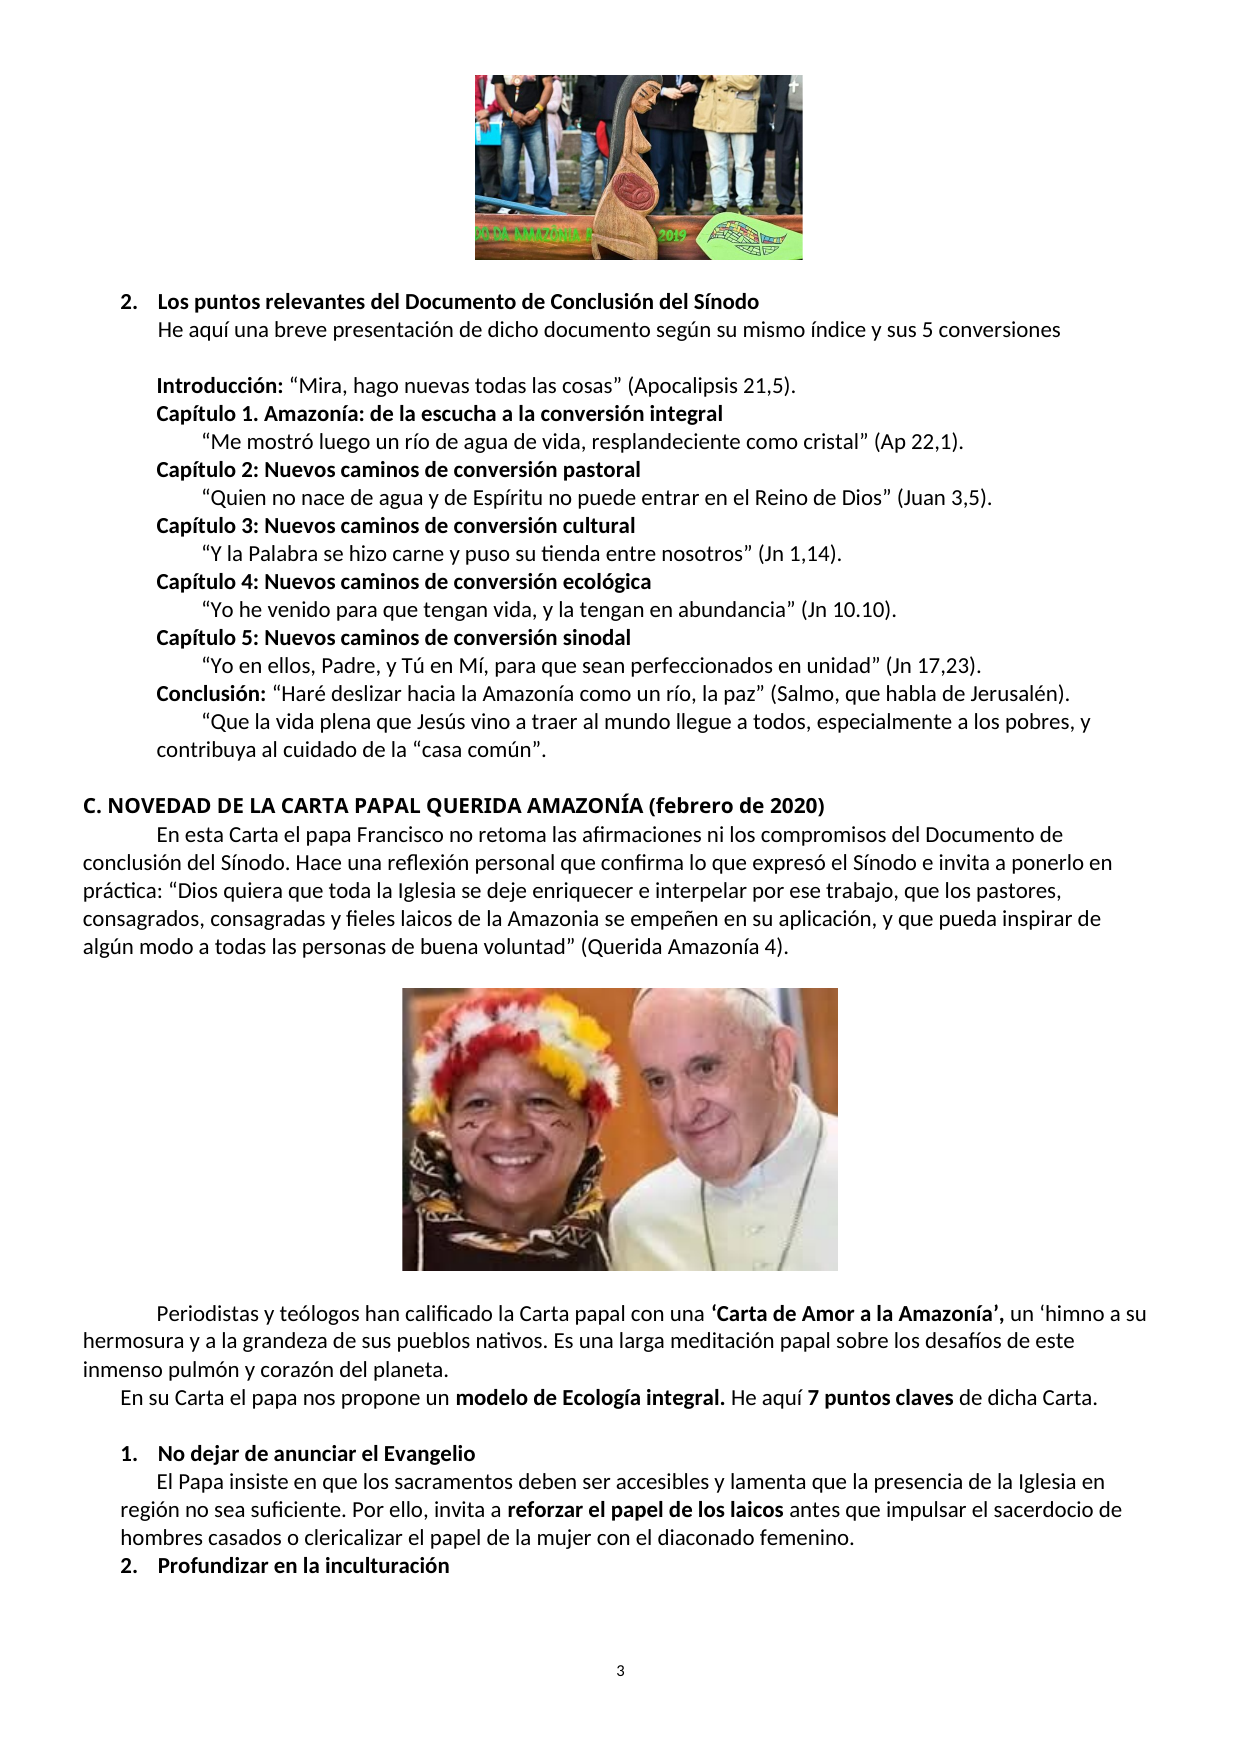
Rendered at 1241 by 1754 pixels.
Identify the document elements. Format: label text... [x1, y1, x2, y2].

text En esta Carta el papa Francisco no retoma las afirmaciones ni los compromisos del Documento de conclusión del Sínodo. Hace una reflexión personal que confirma lo que expresó el Sínodo e invita a ponerlo en práctica: “Dios quiera que toda la Iglesia se deje enriquecer e interpelar por ese trabajo, que los pastores, consagrados, consagradas y fieles laicos de la Amazonia se empeñen en su aplicación, y que pueda inspirar de algún modo a todas las personas de buena voluntad” (Querida Amazonía 4). [83, 820, 1157, 960]
text Capítulo 3: Nuevos caminos de conversión cultural [83, 511, 1157, 539]
text “Me mostró luego un río de agua de vida, resplandeciente como cristal” (Ap 22,1). [157, 427, 1157, 455]
text El Papa insiste en que los sacramentos deben ser accesibles y lamenta que la presencia de la Iglesia en región no sea suficiente. Por ello, invita a reforzar el papel de los laicos antes que impulsar el sacerdocio de hombres casados o clericalizar el papel de la mujer con el diaconado femenino. [120, 1467, 1157, 1551]
text “Quien no nace de agua y de Espíritu no puede entrar en el Reino de Dios” (Juan 3,5). [201, 483, 1157, 511]
picture [402, 988, 838, 1271]
text “Yo en ellos, Padre, y Tú en Mí, para que sean perfeccionados en unidad” (Jn 17,23). [201, 651, 1157, 679]
text Capítulo 4: Nuevos caminos de conversión ecológica [83, 567, 1157, 595]
text “Que la vida plena que Jesús vino a traer al mundo llegue a todos, especialmente a los pobres, y contribuya al cuidado de la “casa común”. [156, 707, 1157, 763]
picture [475, 75, 803, 260]
text Introducción: “Mira, hago nuevas todas las cosas” (Apocalipsis 21,5). [83, 371, 1157, 399]
text He aquí una breve presentación de dicho documento según su mismo índice y sus 5 conversiones [158, 315, 1157, 343]
text Periodistas y teólogos han calificado la Carta papal con una ‘Carta de Amor a la Amazonía’, un ‘himno a su hermosura y a la grandeza de sus pueblos nativos. Es una larga meditación papal sobre los desafíos de este inmenso pulmón y corazón del planeta. [83, 1299, 1157, 1383]
text C. NOVEDAD DE LA CARTA PAPAL QUERIDA AMAZONÍA (febrero de 2020) [83, 792, 1157, 820]
text Capítulo 5: Nuevos caminos de conversión sinodal [83, 623, 1157, 651]
text “Yo he venido para que tengan vida, y la tengan en abundancia” (Jn 10.10). [201, 595, 1157, 623]
text Conclusión: “Haré deslizar hacia la Amazonía como un río, la paz” (Salmo, que habla de Jerusalén). [83, 679, 1157, 707]
list Profundizar en la inculturación [120, 1551, 1157, 1579]
text “Y la Palabra se hizo carne y puso su tienda entre nosotros” (Jn 1,14). [201, 539, 1157, 567]
text Capítulo 1. Amazonía: de la escucha a la conversión integral [83, 399, 1157, 427]
text En su Carta el papa nos propone un modelo de Ecología integral. He aquí 7 puntos claves de dicha Carta. [83, 1383, 1157, 1411]
list Los puntos relevantes del Documento de Conclusión del Sínodo [120, 287, 1157, 315]
list No dejar de anunciar el Evangelio [120, 1439, 1157, 1467]
text Capítulo 2: Nuevos caminos de conversión pastoral [83, 455, 1157, 483]
